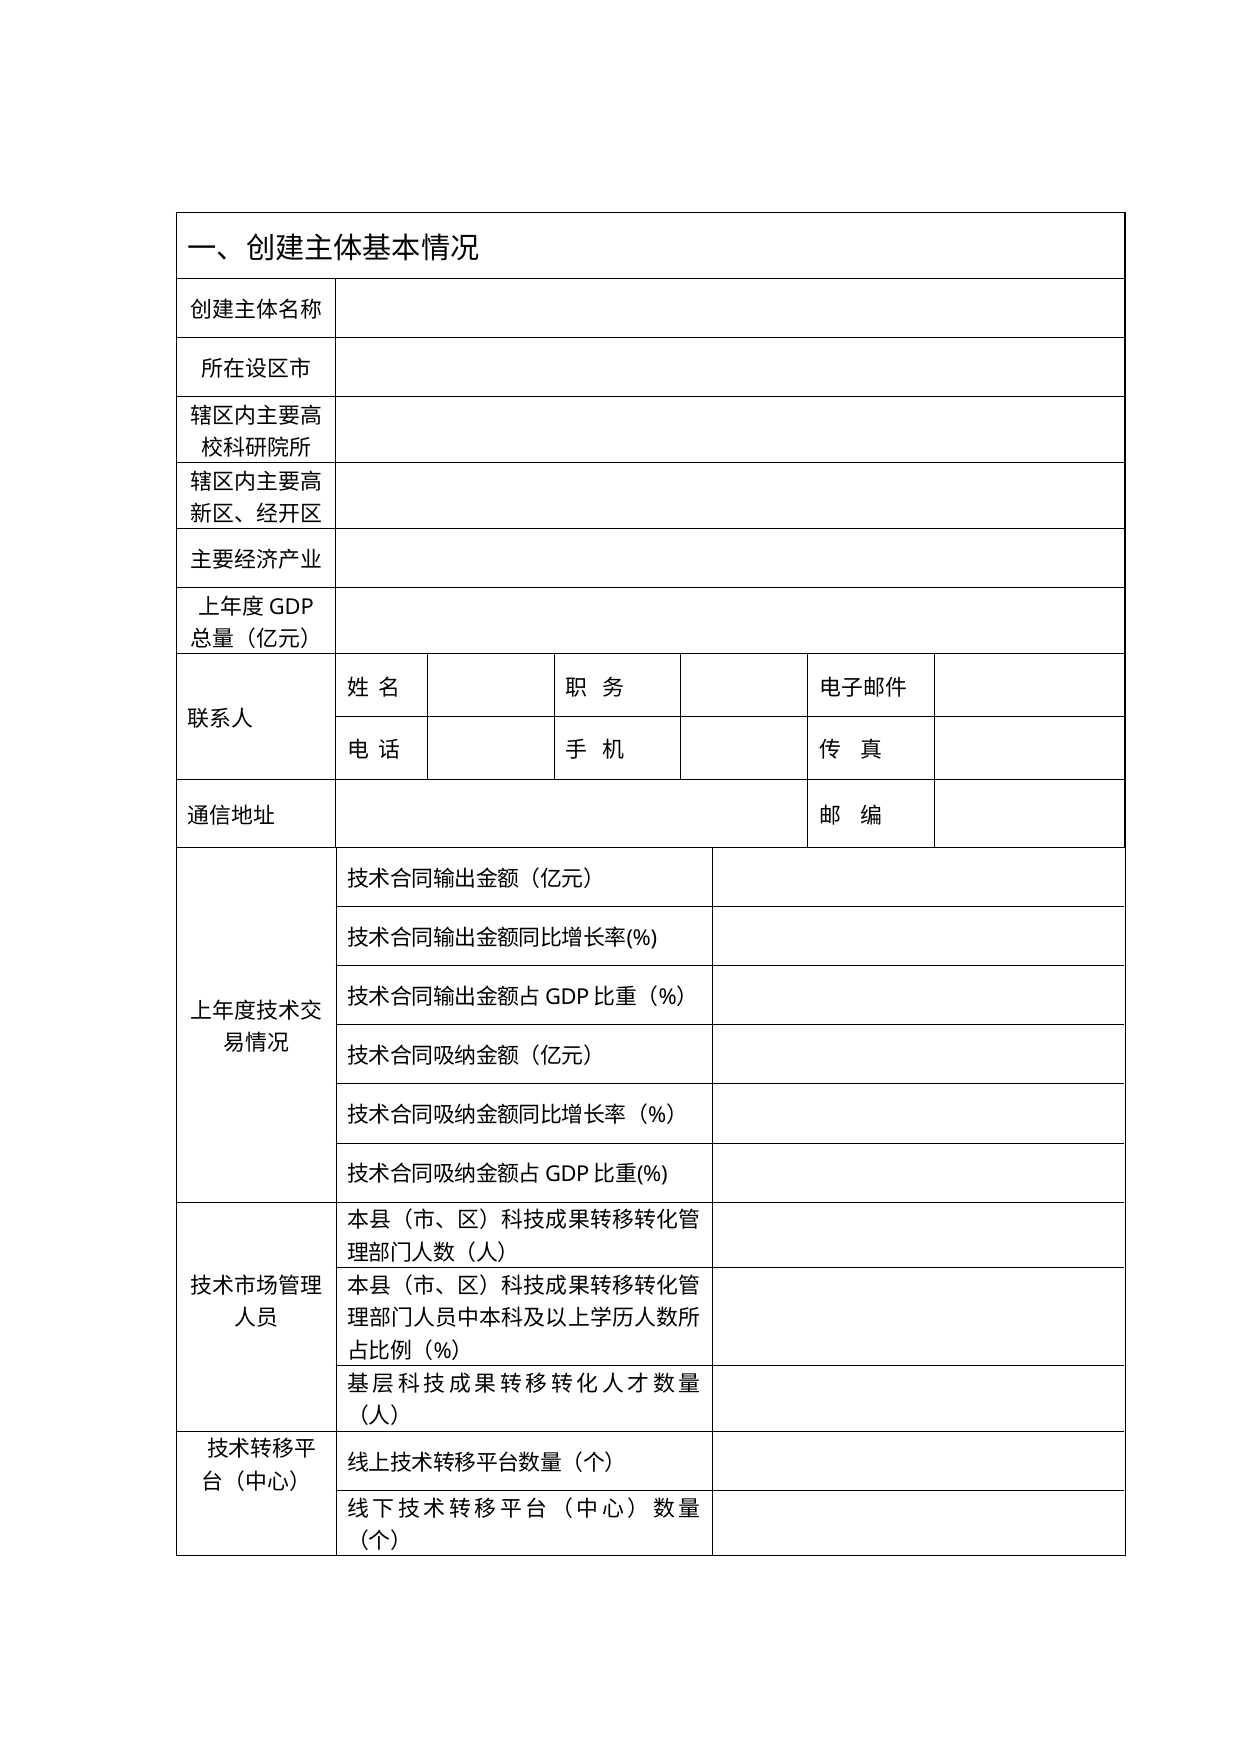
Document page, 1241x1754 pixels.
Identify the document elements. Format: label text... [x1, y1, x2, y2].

table_cell 邮 编 [808, 780, 934, 847]
table_cell 技术合同输出金额占GDP比重（%） [337, 966, 712, 1024]
table_cell 技术合同吸纳金额同比增长率（%） [337, 1084, 712, 1142]
table_cell [336, 780, 807, 847]
table_cell 姓 名 [336, 654, 427, 716]
table_cell [336, 338, 1124, 396]
table_cell 电 话 [336, 717, 427, 779]
table_cell 电子邮件 [808, 654, 934, 716]
table_cell [713, 1365, 1125, 1431]
table_cell 辖区内主要高校科研院所 [177, 397, 335, 462]
table_cell 职 务 [555, 654, 680, 716]
table_cell [713, 906, 1125, 965]
table_cell 本县（市、区）科技成果转移转化管理部门人数（人） [337, 1203, 712, 1267]
table_cell [713, 1201, 1125, 1267]
table_cell 基层科技成果转移转化人才数量（人） [337, 1366, 712, 1431]
table_cell 主要经济产业 [177, 529, 335, 587]
table_cell [336, 529, 1124, 587]
table_cell 技术合同输出金额同比增长率(%) [337, 907, 712, 965]
table_cell [713, 1083, 1125, 1142]
table_cell 传 真 [808, 717, 934, 779]
table_cell 技术合同吸纳金额占GDP比重(%) [337, 1144, 712, 1201]
table_cell [336, 279, 1124, 337]
table_cell 本县（市、区）科技成果转移转化管理部门人员中本科及以上学历人数所占比例（%） [337, 1268, 712, 1365]
table_cell [713, 1024, 1125, 1083]
table_cell [428, 654, 554, 716]
table_cell [935, 780, 1124, 847]
table_cell 上年度GDP总量（亿元） [177, 588, 335, 653]
table_cell [713, 848, 1125, 906]
table_cell 所在设区市 [177, 338, 335, 396]
table_cell [681, 654, 807, 716]
table_cell 联系人 [177, 654, 335, 779]
table_cell [336, 588, 1124, 653]
table_cell [713, 1490, 1125, 1555]
table_cell 技术转移平台（中心） [177, 1432, 336, 1555]
table_cell 线上技术转移平台数量（个） [337, 1432, 712, 1489]
table_cell 技术市场管理人员 [177, 1203, 336, 1431]
table_cell [713, 1431, 1125, 1489]
table_cell 创建主体名称 [177, 279, 335, 337]
table_cell [713, 965, 1125, 1024]
table_cell 线下技术转移平台（中心）数量（个） [337, 1491, 712, 1555]
table_cell 技术合同输出金额（亿元） [337, 848, 712, 906]
table_cell [681, 717, 807, 779]
table_cell [935, 654, 1124, 716]
table_cell [336, 463, 1124, 528]
table_cell 通信地址 [177, 780, 335, 847]
table_cell [336, 397, 1124, 462]
table_cell [428, 717, 554, 779]
table_cell [713, 1143, 1125, 1201]
table_cell 手 机 [555, 717, 680, 779]
table_cell 上年度技术交易情况 [177, 848, 336, 1201]
table_cell 辖区内主要高新区、经开区 [177, 463, 335, 528]
table_header 一、创建主体基本情况 [177, 213, 1124, 278]
table_cell [935, 717, 1124, 779]
table_cell [713, 1267, 1125, 1365]
table_cell 技术合同吸纳金额（亿元） [337, 1025, 712, 1083]
